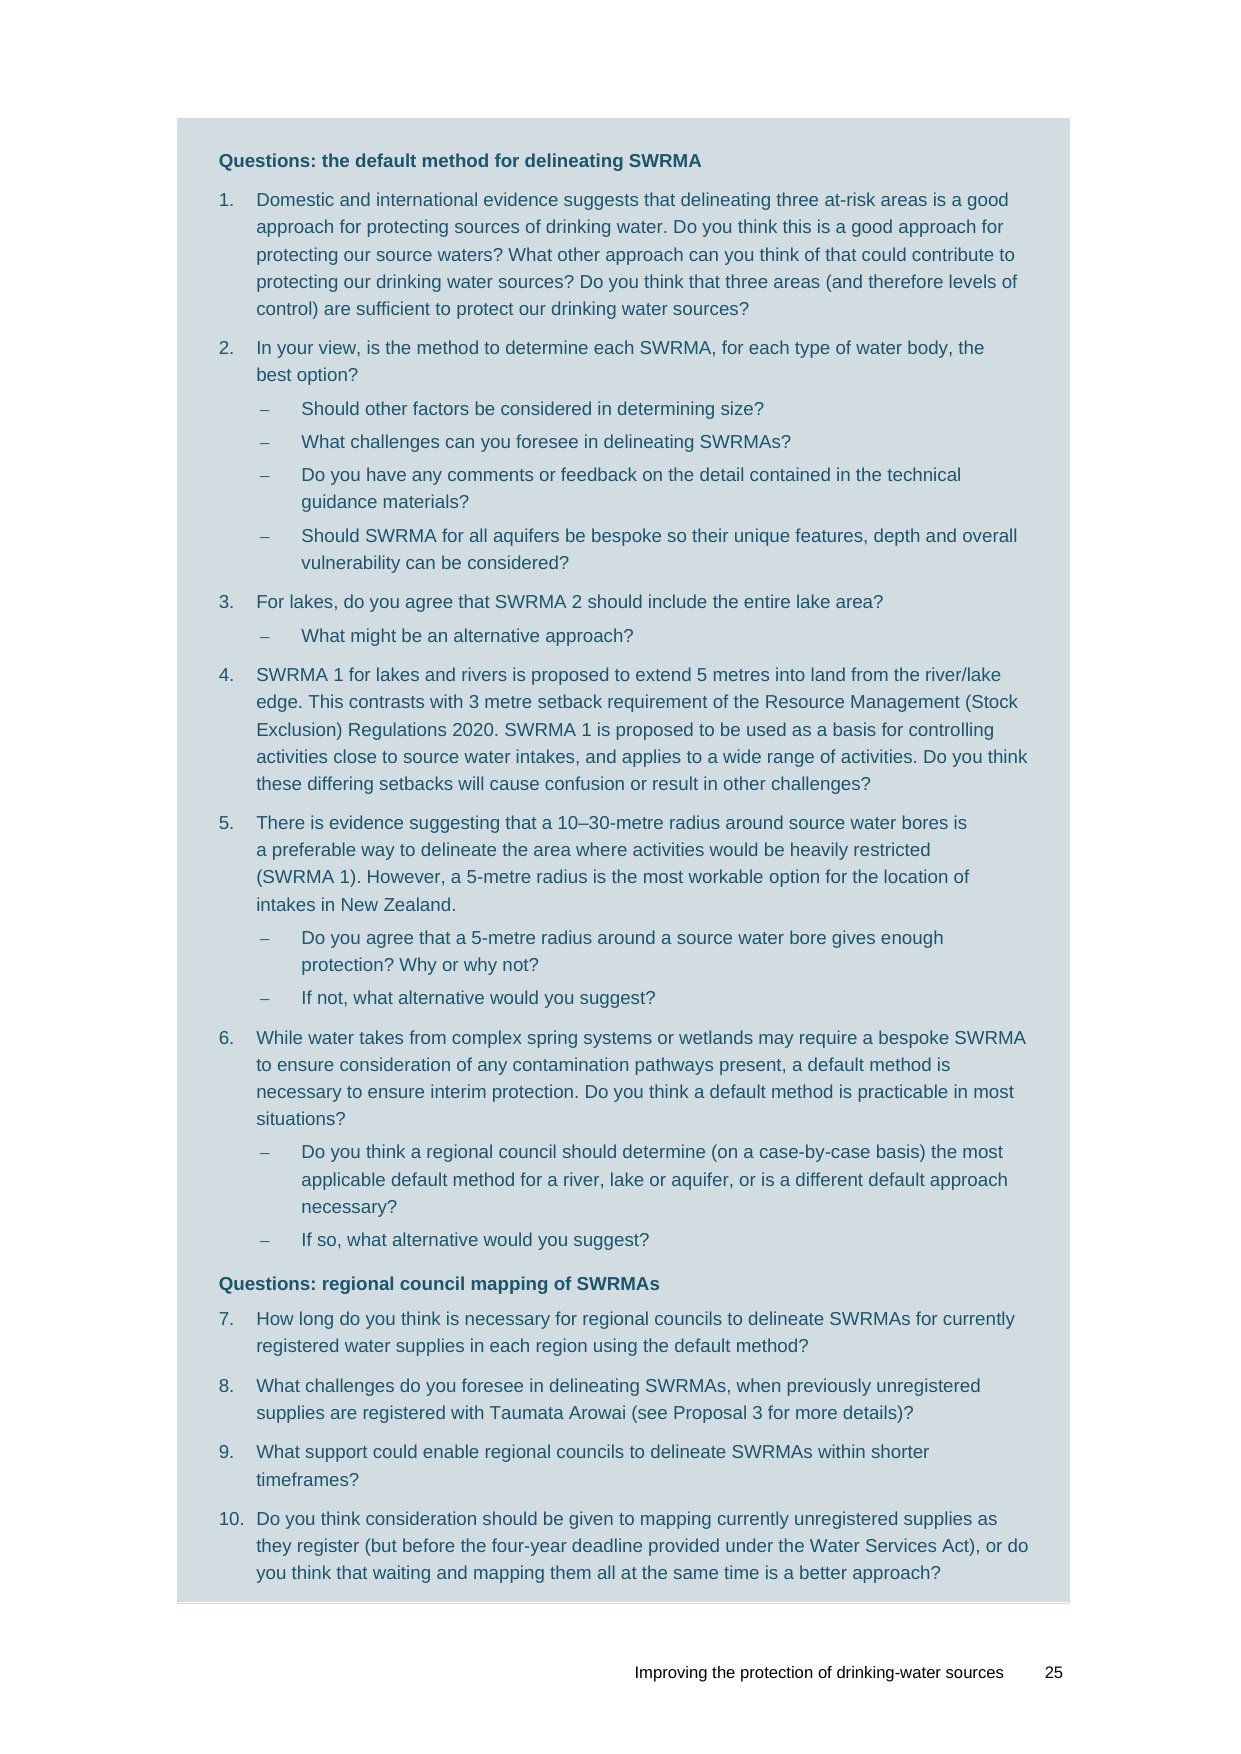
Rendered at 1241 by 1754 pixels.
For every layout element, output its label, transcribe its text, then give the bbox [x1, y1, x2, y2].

table_header Questions: the default method for delineating SWRMA Domestic and international evidence suggests that delineating three at-risk areas is a good approach for protecting sources of drinking water. Do you think this is a good approach for protecting our source waters? What other approach can you think of that could contribute to protecting our drinking water sources? Do you think that three areas (and therefore levels of control) are sufficient to protect our drinking water sources? In your view, is the method to determine each SWRMA, for each type of water body, the best option? Should other factors be considered in determining size? What challenges can you foresee in delineating SWRMAs? Do you have any comments or feedback on the detail contained in the technical guidance materials? Should SWRMA for all aquifers be bespoke so their unique features, depth and overall vulnerability can be considered? For lakes, do you agree that SWRMA 2 should include the entire lake area? What might be an alternative approach? SWRMA 1 for lakes and rivers is proposed to extend 5 metres into land from the river/lake edge. This contrasts with 3 metre setback requirement of the Resource Management (Stock Exclusion) Regulations 2020. SWRMA 1 is proposed to be used as a basis for controlling activities close to source water intakes, and applies to a wide range of activities. Do you think these differing setbacks will cause confusion or result in other challenges? There is evidence suggesting that a 10–30-metre radius around source water bores is a preferable way to delineate the area where activities would be heavily restricted (SWRMA 1). However, a 5-metre radius is the most workable option for the location of intakes in New Zealand. Do you agree that a 5-metre radius around a source water bore gives enough protection? Why or why not? If not, what alternative would you suggest? While water takes from complex spring systems or wetlands may require a bespoke SWRMA to ensure consideration of any contamination pathways present, a default method is necessary to ensure interim protection. Do you think a default method is practicable in most situations? Do you think a regional council should determine (on a case-by-case basis) the most applicable default method for a river, lake or aquifer, or is a different default approach necessary? If so, what alternative would you suggest? Questions: regional council mapping of SWRMAs How long do you think is necessary for regional councils to delineate SWRMAs for currently registered water supplies in each region using the default method? What challenges do you foresee in delineating SWRMAs, when previously unregistered supplies are registered with Taumata Arowai (see Proposal 3 for more details)? What support could enable regional councils to delineate SWRMAs within shorter timeframes? Do you think consideration should be given to mapping currently unregistered supplies as they register (but before the four-year deadline provided under the Water Services Act), or do you think that waiting and mapping them all at the same time is a better approach? [178, 119, 1069, 1602]
